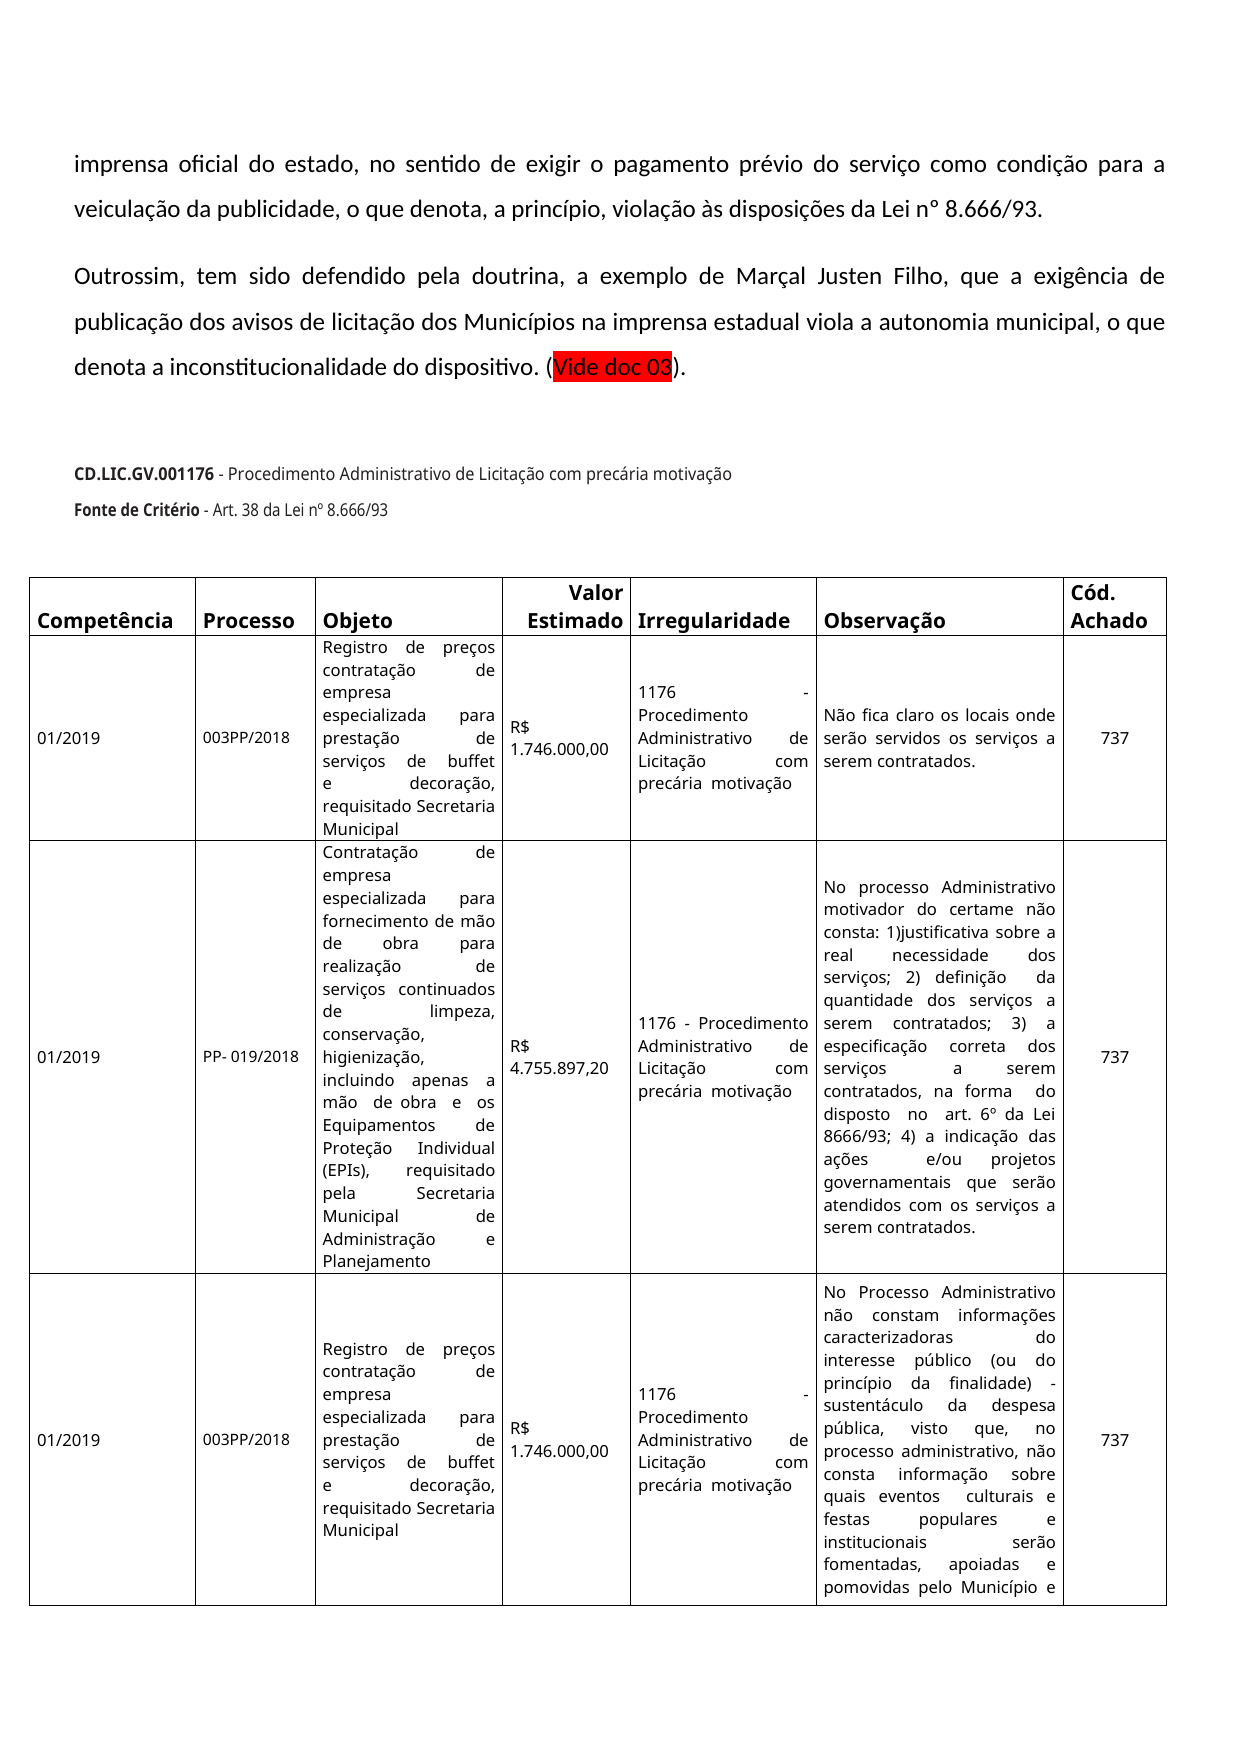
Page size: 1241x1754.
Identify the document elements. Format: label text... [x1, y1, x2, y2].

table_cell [817, 1274, 1063, 1605]
table_header Processo [196, 578, 315, 635]
table_cell Contratação de empresa especializada para fornecimento de mão de obra para realização de serviços continuados de limpeza, conservação, higienização, incluindo apenas a mão de obra e os Equipamentos de Proteção Individual (EPIs), requisitado pela Secretaria Municipal de Administração e Planejamento [316, 841, 502, 1273]
table_cell 737 [1064, 841, 1166, 1273]
table_header Cód. Achado [1064, 578, 1166, 635]
table_header Competência [30, 578, 195, 635]
table_header Observação [817, 578, 1063, 635]
text Fonte de Critério - Art. 38 da Lei nº 8.666/93 [74, 497, 1167, 522]
table_cell 1176 - Procedimento Administrativo de Licitação com precária motivação [631, 841, 816, 1273]
table_cell 01/2019 [30, 841, 195, 1273]
table_cell 737 [1064, 1274, 1166, 1605]
table_cell Registro de preços contratação de empresa especializada para prestação de serviços de buffet e decoração, requisitado Secretaria Municipal [316, 636, 502, 840]
table_cell PP- 019/2018 [196, 841, 315, 1273]
table_cell Não fica claro os locais onde serão servidos os serviços a serem contratados. [817, 636, 1063, 840]
table_cell 01/2019 [30, 1274, 195, 1605]
table_cell R$ 1.746.000,00 [503, 1274, 630, 1605]
table_cell 003PP/2018 [196, 1274, 315, 1605]
table_cell 003PP/2018 [196, 636, 315, 840]
table_cell R$ 4.755.897,20 [503, 841, 630, 1273]
table_cell R$ 1.746.000,00 [503, 636, 630, 840]
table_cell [316, 1274, 502, 1605]
table_cell 737 [1064, 636, 1166, 840]
table_cell No processo Administrativo motivador do certame não consta: 1)justificativa sobre a real necessidade dos serviços; 2) definição da quantidade dos serviços a serem contratados; 3) a especificação correta dos serviços a serem contratados, na forma do disposto no art. 6º da Lei 8666/93; 4) a indicação das ações e/ou projetos governamentais que serão atendidos com os serviços a serem contratados. [817, 841, 1063, 1273]
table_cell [631, 1274, 816, 1605]
text CD.LIC.GV.001176 - Procedimento Administrativo de Licitação com precária motivação [74, 461, 1167, 485]
table_header Valor Estimado [503, 578, 630, 635]
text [74, 148, 1167, 224]
table_header Objeto [316, 578, 502, 635]
table_cell 01/2019 [30, 636, 195, 840]
table_header Irregularidade [631, 578, 816, 635]
text Outrossim, tem sido defendido pela doutrina, a exemplo de Marçal Justen Filho, que a exigência de publicação dos avisos de licitação dos Municípios na imprensa estadual viola a autonomia municipal, o que denota a inconstitucionalidade do dispositivo. (Vide doc 03). [74, 260, 1167, 382]
table_cell 1176 - Procedimento Administrativo de Licitação com precária motivação [631, 636, 816, 840]
